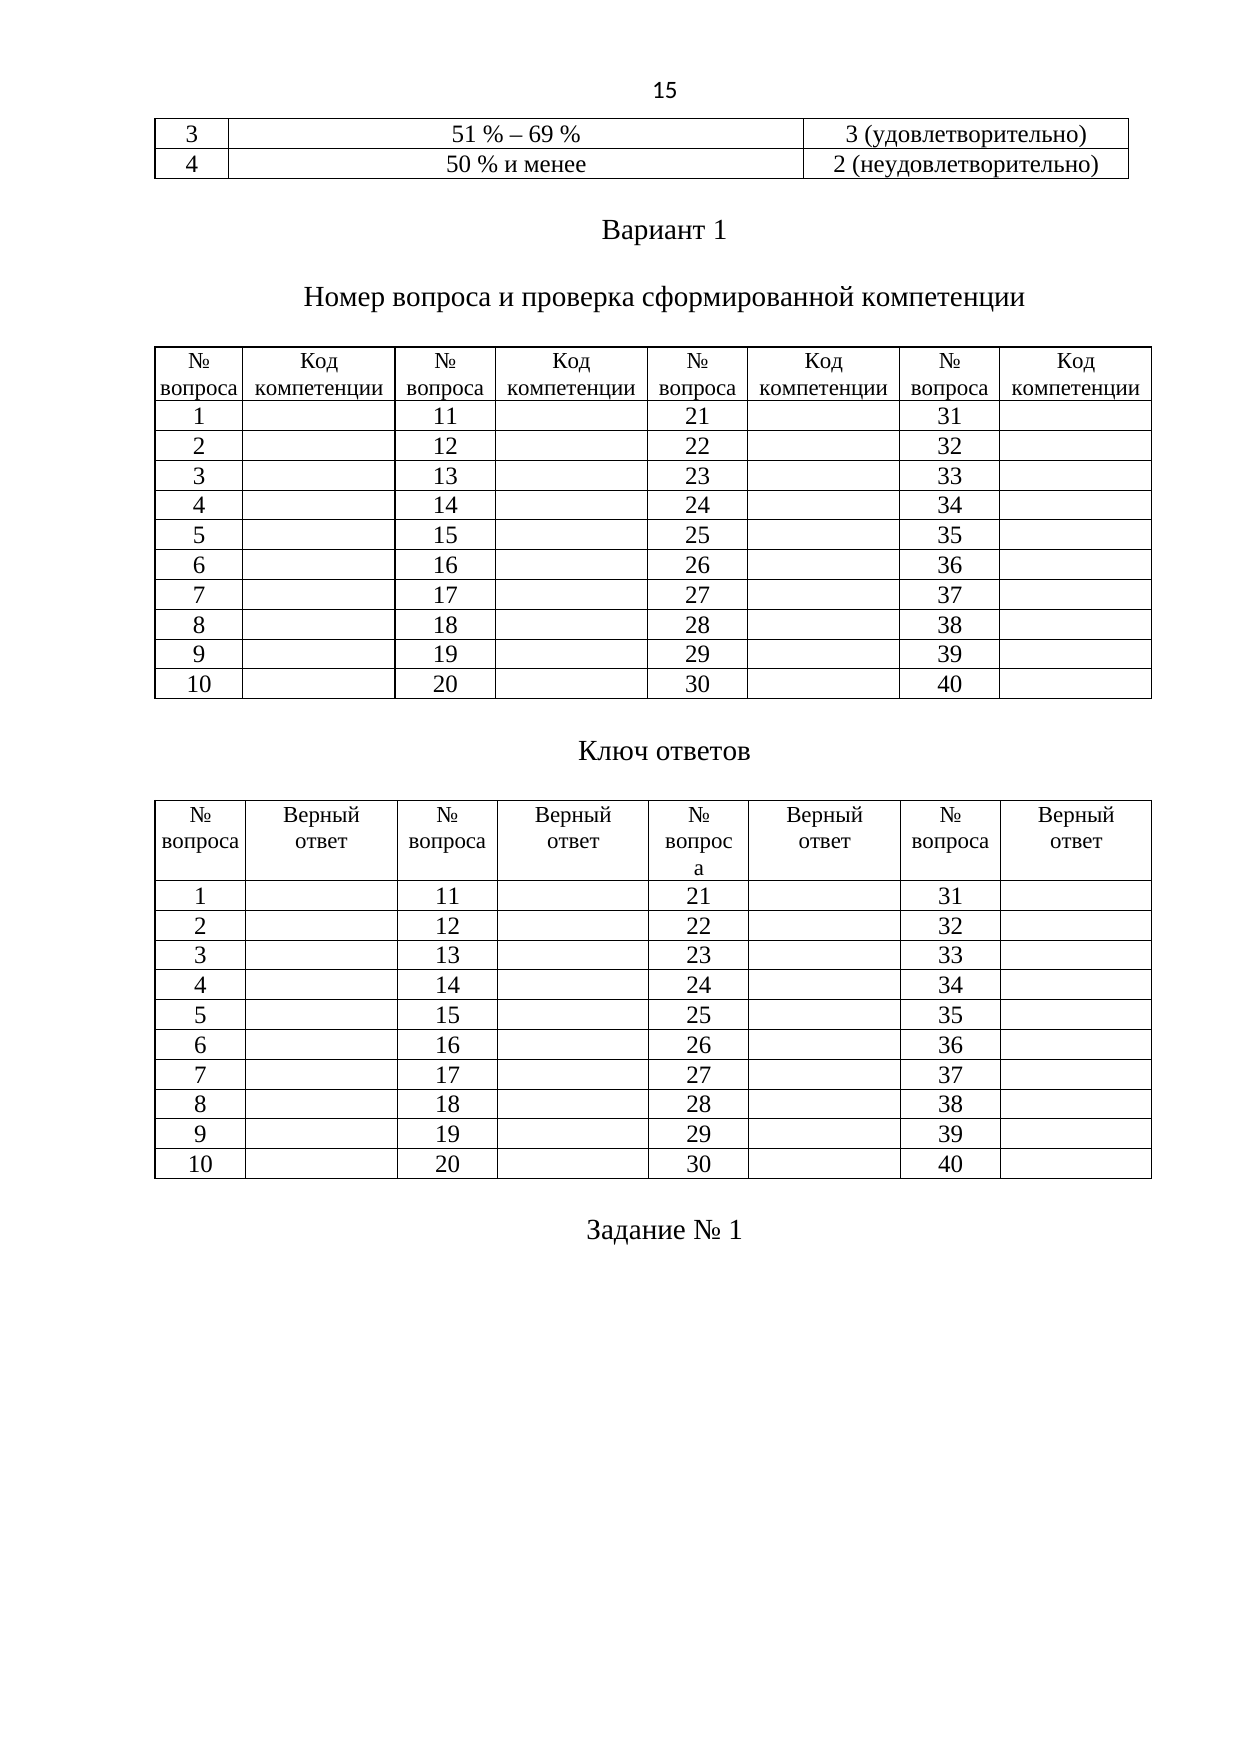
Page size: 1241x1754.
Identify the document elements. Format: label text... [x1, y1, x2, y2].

table_cell [243, 640, 394, 668]
table_cell 26 [649, 1030, 748, 1059]
table_cell [1001, 881, 1151, 910]
table_cell 4 [156, 970, 245, 999]
table_cell 5 [156, 1000, 245, 1029]
table_cell 38 [901, 1090, 1000, 1118]
table_cell 8 [156, 1090, 245, 1118]
table_cell [246, 881, 397, 910]
table_cell [246, 1000, 397, 1029]
table_cell 37 [900, 580, 999, 609]
table_cell [498, 881, 648, 910]
table_cell [1001, 970, 1151, 999]
table_cell 19 [396, 640, 495, 668]
table_cell 1 [156, 881, 245, 910]
table_cell [496, 431, 647, 460]
table_cell [496, 550, 647, 579]
table_cell 13 [398, 941, 497, 969]
table_cell 21 [649, 881, 748, 910]
table_cell 9 [156, 1119, 245, 1148]
table_cell [748, 520, 899, 549]
table_cell 40 [900, 669, 999, 698]
table_cell 5 [156, 520, 242, 549]
table_cell [243, 520, 394, 549]
table_header № вопроса [900, 348, 999, 400]
table_cell [1000, 431, 1151, 460]
table_cell [749, 1119, 900, 1148]
table_cell 18 [398, 1090, 497, 1118]
table_cell 39 [901, 1119, 1000, 1148]
table_cell 3 [156, 941, 245, 969]
table_cell 15 [398, 1000, 497, 1029]
table_cell [243, 669, 394, 698]
table_cell [1000, 669, 1151, 698]
table_cell [748, 491, 899, 519]
table_cell [498, 1119, 648, 1148]
table_cell 25 [648, 520, 747, 549]
table_cell 14 [398, 970, 497, 999]
table_cell 10 [156, 669, 242, 698]
table_cell 18 [396, 610, 495, 638]
table_cell [496, 580, 647, 609]
table_cell [498, 1060, 648, 1088]
table_cell [246, 1090, 397, 1118]
table_cell 10 [156, 1149, 245, 1178]
table_cell [496, 640, 647, 668]
table_header № вопроса [649, 801, 748, 880]
table_cell 7 [156, 1060, 245, 1088]
table_cell 30 [649, 1149, 748, 1178]
table_cell 3 (удовлетворительно) [804, 119, 1128, 148]
table_cell [748, 550, 899, 579]
table_cell 13 [396, 461, 495, 489]
table_header Код компетенции [748, 348, 899, 400]
table_cell [496, 520, 647, 549]
table_cell 33 [900, 461, 999, 489]
table_cell 23 [648, 461, 747, 489]
table_cell [246, 941, 397, 969]
table_cell 25 [649, 1000, 748, 1029]
table_header № вопроса [156, 801, 245, 880]
table_cell 36 [901, 1030, 1000, 1059]
table_cell 15 [396, 520, 495, 549]
table_cell 50 % и менее [229, 149, 803, 178]
table_cell 27 [648, 580, 747, 609]
table_cell [748, 431, 899, 460]
table_cell 11 [396, 401, 495, 430]
table_cell [243, 550, 394, 579]
table_cell [243, 401, 394, 430]
table_cell 8 [156, 610, 242, 638]
table_cell [748, 640, 899, 668]
table_cell 32 [901, 911, 1000, 939]
table_cell 31 [901, 881, 1000, 910]
table_header Код компетенции [1000, 348, 1151, 400]
text Вариант 1 [177, 212, 1152, 246]
table_cell 3 [156, 119, 228, 148]
table_cell 26 [648, 550, 747, 579]
table_cell [243, 461, 394, 489]
table_cell 29 [649, 1119, 748, 1148]
table_cell 31 [900, 401, 999, 430]
table_cell 33 [901, 941, 1000, 969]
table_cell [748, 610, 899, 638]
table_cell [1001, 1149, 1151, 1178]
table_cell 28 [649, 1090, 748, 1118]
table_cell [498, 911, 648, 939]
table_cell [749, 1149, 900, 1178]
table_cell [498, 941, 648, 969]
table_cell [246, 1149, 397, 1178]
table_cell [1000, 580, 1151, 609]
table_cell [246, 911, 397, 939]
table_cell [749, 911, 900, 939]
table_cell 37 [901, 1060, 1000, 1088]
table_cell 7 [156, 580, 242, 609]
table_header Код компетенции [496, 348, 647, 400]
table_header Верный ответ [749, 801, 900, 880]
table_cell 40 [901, 1149, 1000, 1178]
table_cell [1000, 520, 1151, 549]
table_cell [749, 1030, 900, 1059]
table_cell 32 [900, 431, 999, 460]
table_cell [246, 1119, 397, 1148]
table_cell [749, 1000, 900, 1029]
table_cell [246, 1060, 397, 1088]
table_cell 6 [156, 550, 242, 579]
table_cell [1001, 1119, 1151, 1148]
table_cell 24 [648, 491, 747, 519]
table_cell 34 [900, 491, 999, 519]
table_cell 2 [156, 911, 245, 939]
table_cell 27 [649, 1060, 748, 1088]
table_cell [749, 1060, 900, 1088]
table_cell [1000, 550, 1151, 579]
table_cell [243, 431, 394, 460]
table_cell 17 [396, 580, 495, 609]
table_cell [498, 1030, 648, 1059]
table_cell 35 [901, 1000, 1000, 1029]
table_header № вопроса [901, 801, 1000, 880]
table_cell [498, 970, 648, 999]
table_cell 21 [648, 401, 747, 430]
table_cell 3 [156, 461, 242, 489]
table_cell 16 [396, 550, 495, 579]
table_cell [1001, 1030, 1151, 1059]
table_cell [749, 1090, 900, 1118]
table_cell 4 [156, 491, 242, 519]
table_header № вопроса [396, 348, 495, 400]
table_cell [496, 491, 647, 519]
table_cell [498, 1149, 648, 1178]
table_header Верный ответ [246, 801, 397, 880]
table_header Верный ответ [498, 801, 648, 880]
table_cell [246, 1030, 397, 1059]
table_header Верный ответ [1001, 801, 1151, 880]
text Номер вопроса и проверка сформированной компетенции [177, 279, 1152, 313]
table_cell 24 [649, 970, 748, 999]
table_cell 12 [396, 431, 495, 460]
table_cell 17 [398, 1060, 497, 1088]
table_cell 12 [398, 911, 497, 939]
table_cell 36 [900, 550, 999, 579]
table_cell [498, 1090, 648, 1118]
table_cell 30 [648, 669, 747, 698]
table_cell 23 [649, 941, 748, 969]
table_cell 9 [156, 640, 242, 668]
table_cell [1000, 401, 1151, 430]
table_cell [748, 580, 899, 609]
table_cell 22 [649, 911, 748, 939]
table_cell 51 % – 69 % [229, 119, 803, 148]
table_cell [1000, 491, 1151, 519]
table_cell 14 [396, 491, 495, 519]
table_cell [496, 669, 647, 698]
table_cell [243, 580, 394, 609]
table_cell 34 [901, 970, 1000, 999]
table_cell [496, 401, 647, 430]
table_cell [1001, 911, 1151, 939]
text Задание № 1 [177, 1212, 1152, 1246]
text Ключ ответов [177, 733, 1152, 766]
table_cell 4 [156, 149, 228, 178]
table_cell 2 (неудовлетворительно) [804, 149, 1128, 178]
table_cell [1001, 1000, 1151, 1029]
table_cell 16 [398, 1030, 497, 1059]
table_cell 29 [648, 640, 747, 668]
table_cell [1001, 1060, 1151, 1088]
table_cell [748, 669, 899, 698]
table_cell [748, 401, 899, 430]
table_cell [749, 970, 900, 999]
table_cell [1000, 640, 1151, 668]
table_header № вопроса [648, 348, 747, 400]
table_cell 38 [900, 610, 999, 638]
table_cell [1001, 1090, 1151, 1118]
table_cell 39 [900, 640, 999, 668]
table_cell 35 [900, 520, 999, 549]
table_cell 2 [156, 431, 242, 460]
table_cell [1000, 461, 1151, 489]
table_cell 20 [398, 1149, 497, 1178]
table_cell [1000, 610, 1151, 638]
table_header Код компетенции [243, 348, 394, 400]
table_cell 1 [156, 401, 242, 430]
table_cell [496, 610, 647, 638]
table_cell [749, 881, 900, 910]
table_cell 28 [648, 610, 747, 638]
table_cell [243, 610, 394, 638]
table_cell 11 [398, 881, 497, 910]
table_cell [246, 970, 397, 999]
table_cell [498, 1000, 648, 1029]
table_cell 20 [396, 669, 495, 698]
table_cell [748, 461, 899, 489]
table_header № вопроса [398, 801, 497, 880]
table_cell 22 [648, 431, 747, 460]
table_header № вопроса [156, 348, 242, 400]
table_cell 19 [398, 1119, 497, 1148]
table_cell [243, 491, 394, 519]
table_cell [496, 461, 647, 489]
table_cell 6 [156, 1030, 245, 1059]
table_cell [749, 941, 900, 969]
table_cell [1001, 941, 1151, 969]
